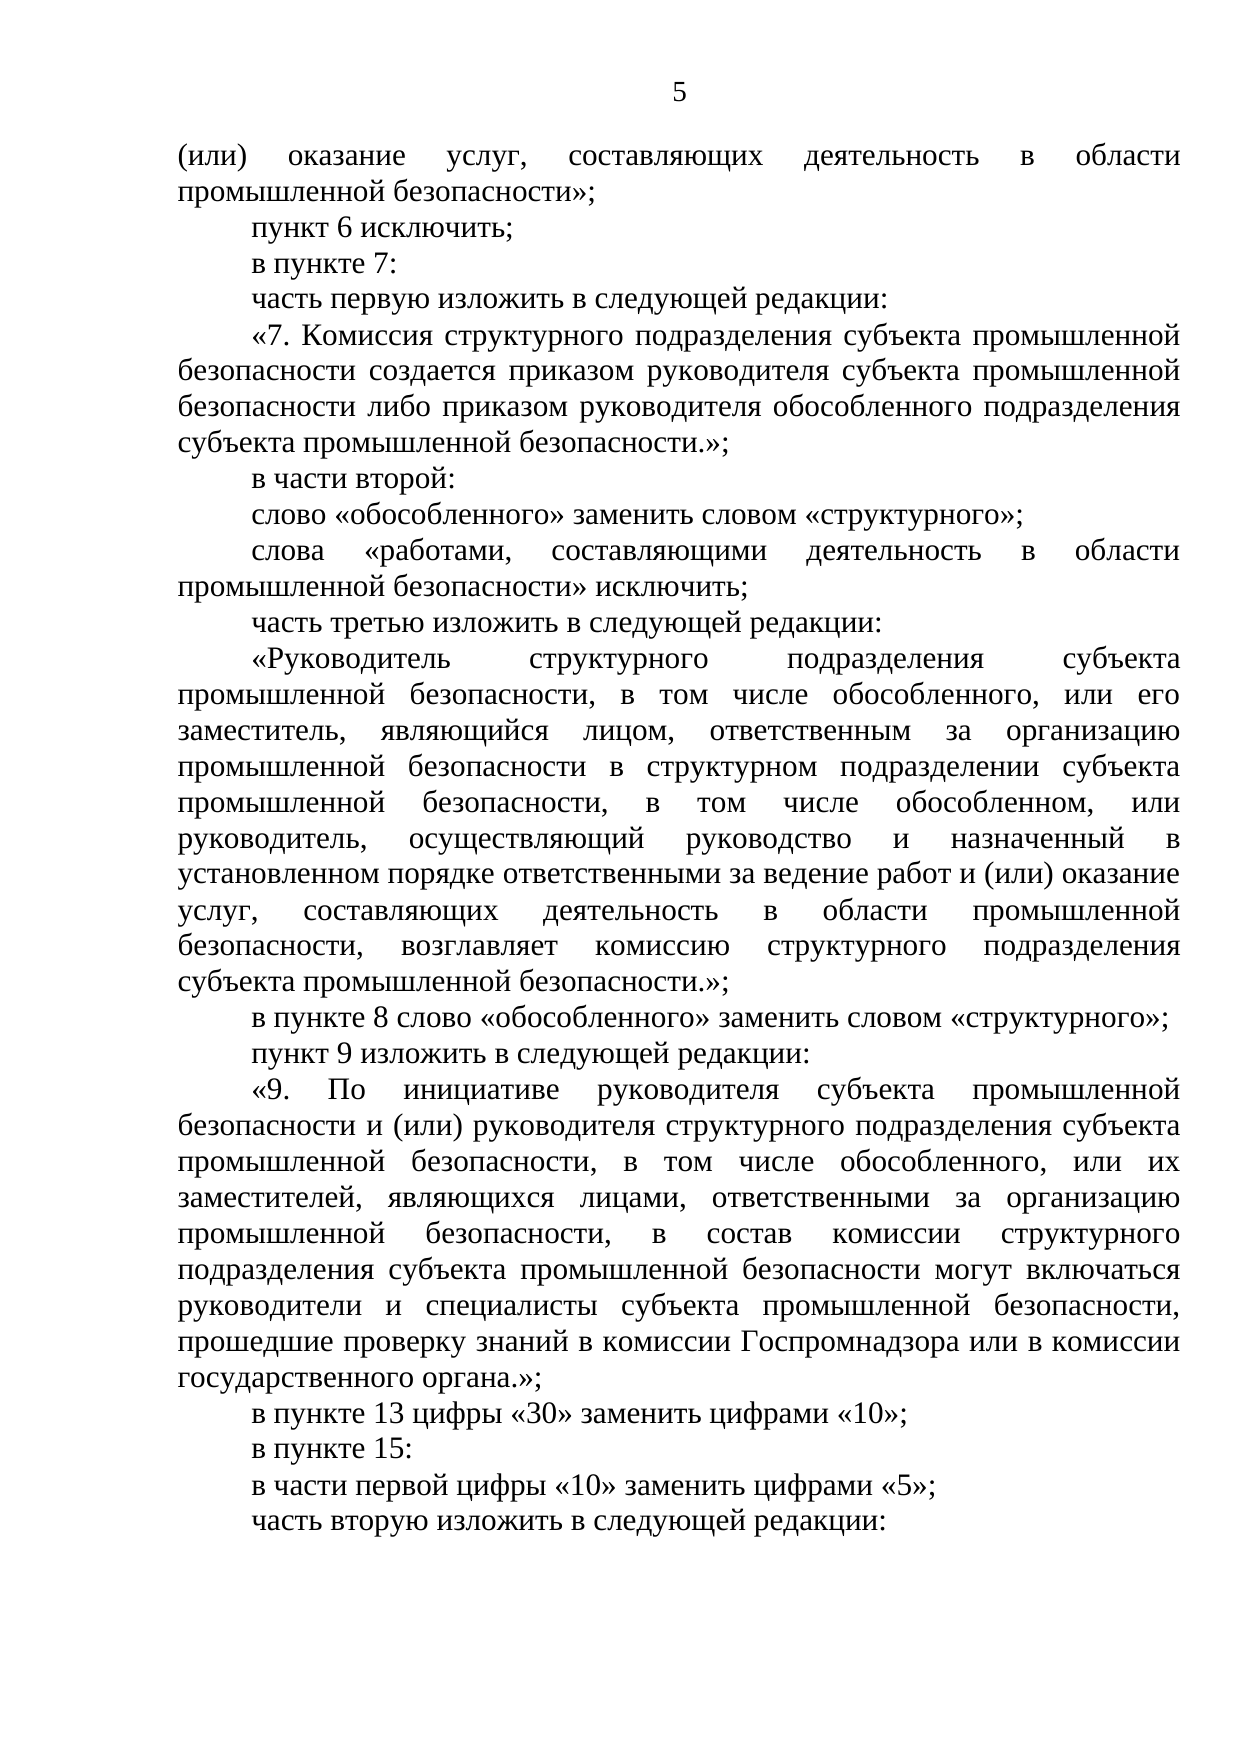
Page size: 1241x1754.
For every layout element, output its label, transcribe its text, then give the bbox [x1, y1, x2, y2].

text «7. Комиссия структурного подразделения субъекта промышленной безопасности создается приказом руководителя субъекта промышленной безопасности либо приказом руководителя обособленного подразделения субъекта промышленной безопасности.»; [177, 316, 1181, 459]
text в пункте 15: [177, 1430, 1181, 1466]
text в пункте 13 цифры «30» заменить цифрами «10»; [177, 1394, 1181, 1430]
text пункт 9 изложить в следующей редакции: [177, 1034, 1181, 1070]
text часть вторую изложить в следующей редакции: [177, 1502, 1181, 1538]
text часть первую изложить в следующей редакции: [177, 280, 1181, 316]
text «9. По инициативе руководителя субъекта промышленной безопасности и (или) руководителя структурного подразделения субъекта промышленной безопасности, в том числе обособленного, или их заместителей, являющихся лицами, ответственными за организацию промышленной безопасности, в состав комиссии структурного подразделения субъекта промышленной безопасности могут включаться руководители и специалисты субъекта промышленной безопасности, прошедшие проверку знаний в комиссии Госпромнадзора или в комиссии государственного органа.»; [177, 1070, 1181, 1394]
text в части первой цифры «10» заменить цифрами «5»; [177, 1466, 1181, 1502]
text пункт 6 исключить; [177, 208, 1181, 244]
text в пункте 8 слово «обособленного» заменить словом «структурного»; [177, 998, 1181, 1034]
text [177, 136, 1181, 208]
text слова «работами, составляющими деятельность в области промышленной безопасности» исключить; [177, 531, 1181, 603]
text в пункте 7: [177, 244, 1181, 280]
text в части второй: [177, 459, 1181, 495]
text «Руководитель структурного подразделения субъекта промышленной безопасности, в том числе обособленного, или его заместитель, являющийся лицом, ответственным за организацию промышленной безопасности в структурном подразделении субъекта промышленной безопасности, в том числе обособленном, или руководитель, осуществляющий руководство и назначенный в установленном порядке ответственными за ведение работ и (или) оказание услуг, составляющих деятельность в области промышленной безопасности, возглавляет комиссию структурного подразделения субъекта промышленной безопасности.»; [177, 639, 1181, 998]
text слово «обособленного» заменить словом «структурного»; [177, 495, 1181, 531]
text часть третью изложить в следующей редакции: [177, 603, 1181, 639]
